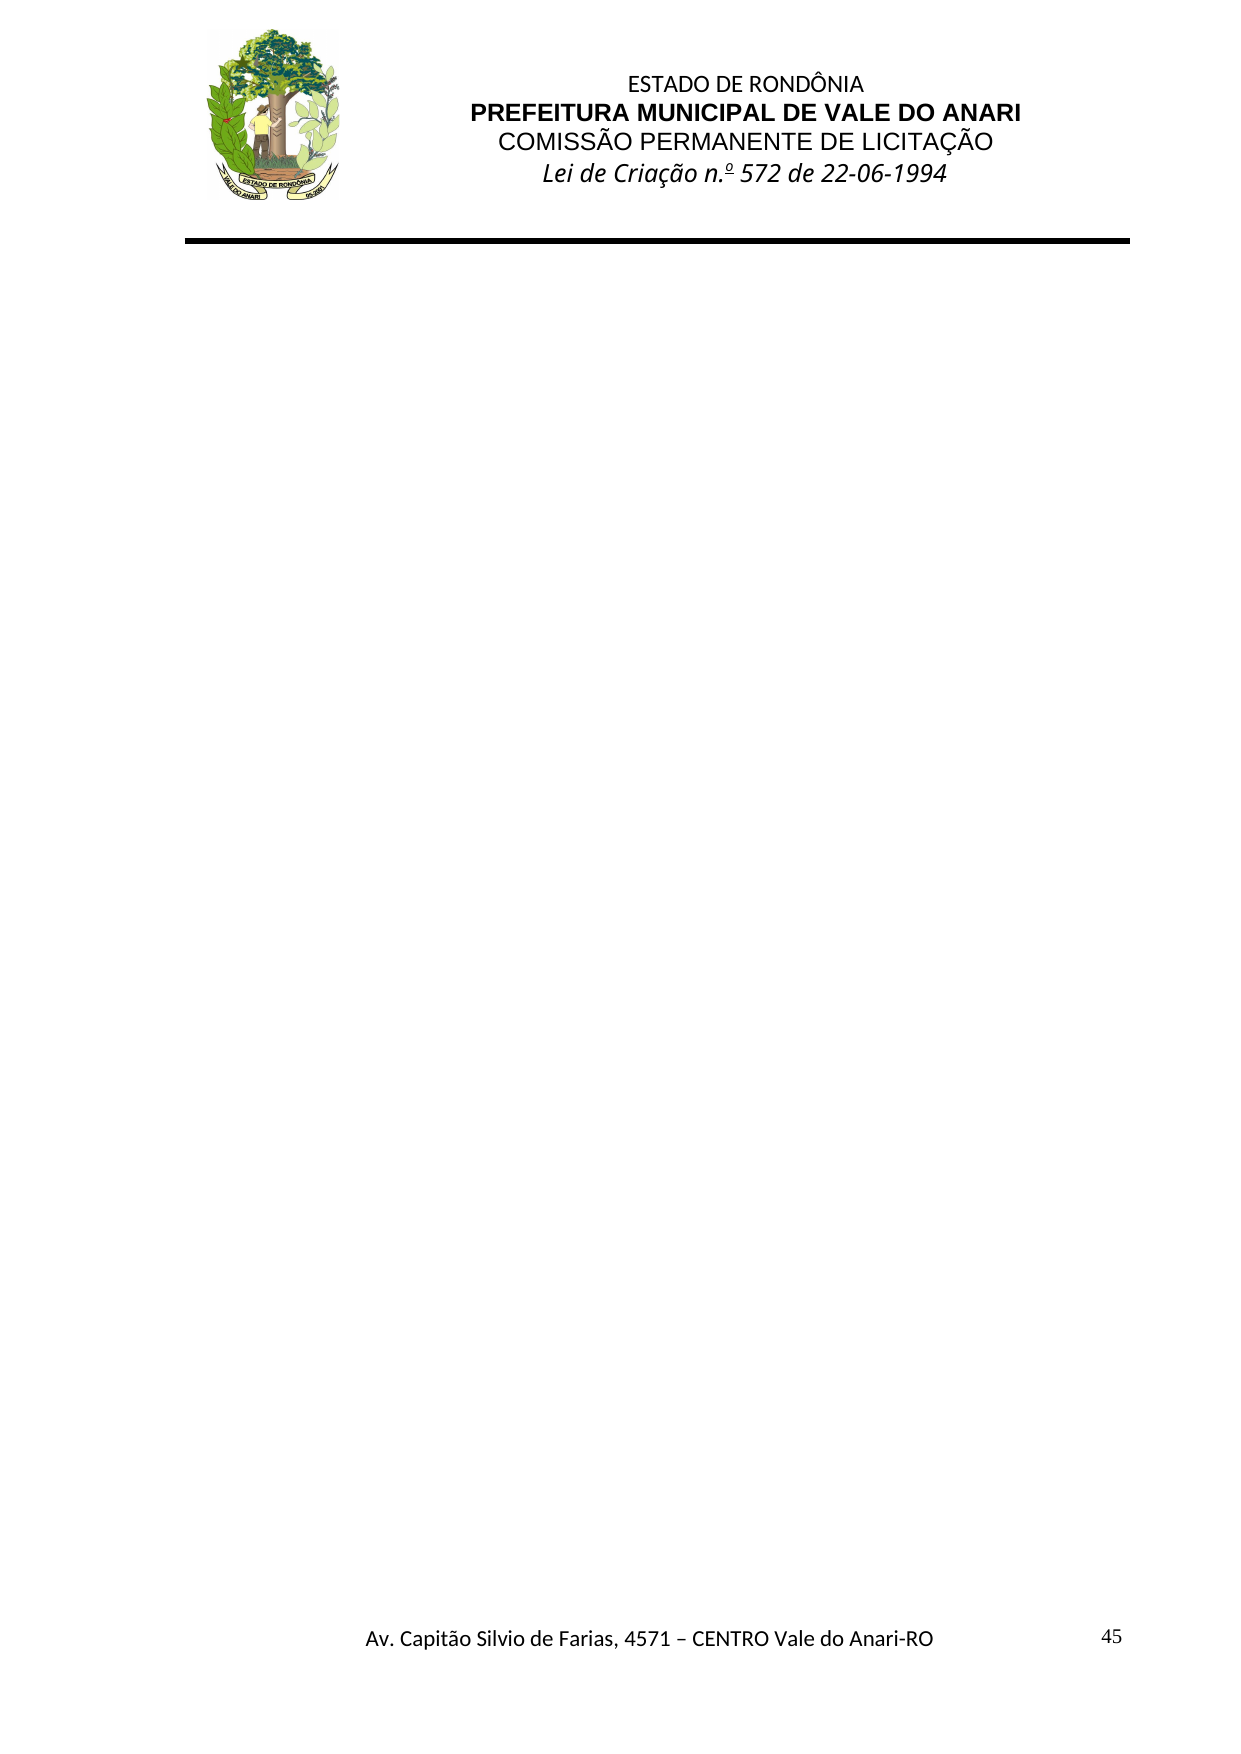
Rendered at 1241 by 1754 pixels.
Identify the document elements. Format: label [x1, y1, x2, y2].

picture [206, 29, 340, 200]
